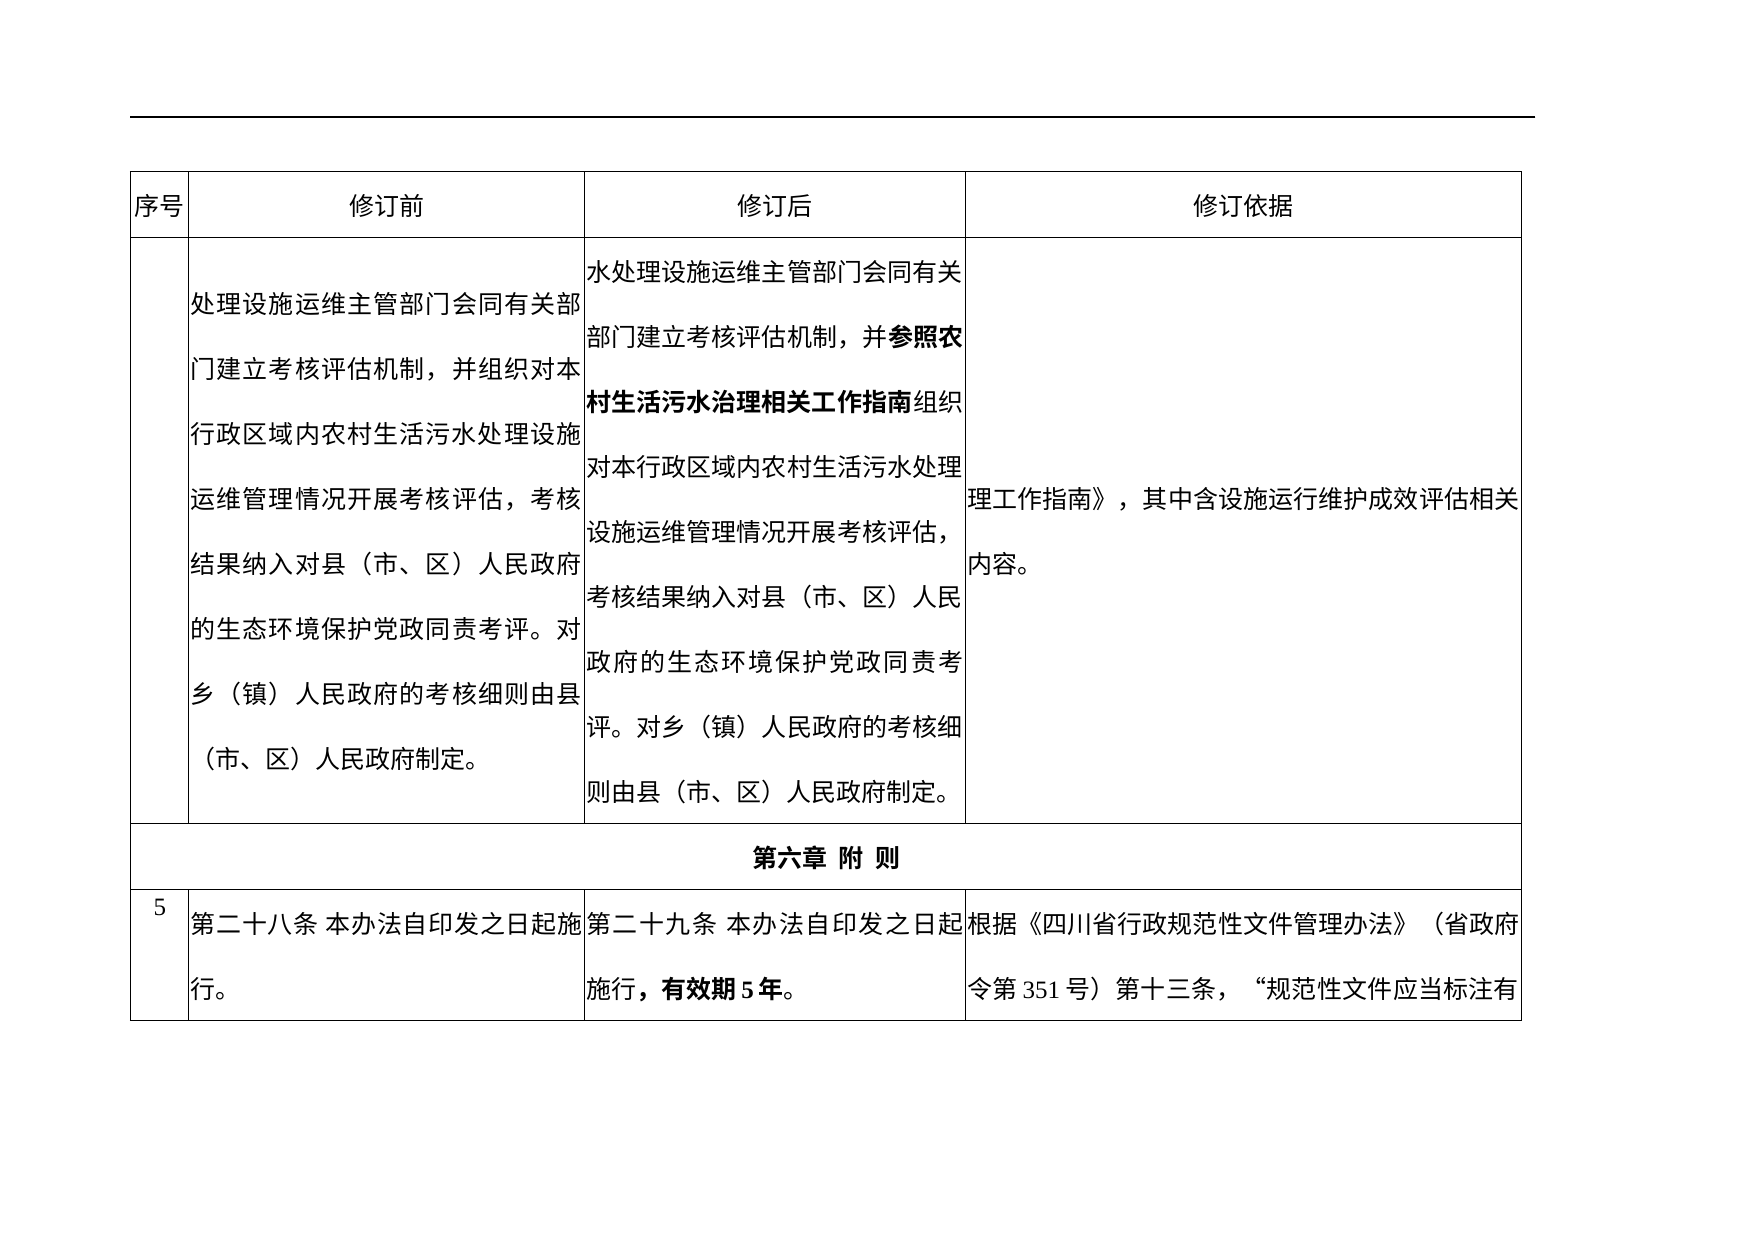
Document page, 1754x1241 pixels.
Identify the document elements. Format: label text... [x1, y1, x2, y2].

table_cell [189, 238, 584, 823]
table_header 修订后 [585, 172, 965, 237]
table_cell 5 [131, 890, 188, 1020]
table_header 修订前 [189, 172, 584, 237]
table_header 序号 [131, 172, 188, 237]
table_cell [585, 238, 965, 823]
table_cell 4 [131, 238, 188, 823]
table_cell 第二十九条 本办法自印发之日起施行，有效期5年。 [585, 890, 965, 1020]
table_cell 第六章 附 则 [131, 824, 1521, 889]
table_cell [966, 890, 1521, 1020]
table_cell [966, 238, 1521, 823]
table_header 修订依据 [966, 172, 1521, 237]
table_cell 第二十八条 本办法自印发之日起施行。 [189, 890, 584, 1020]
